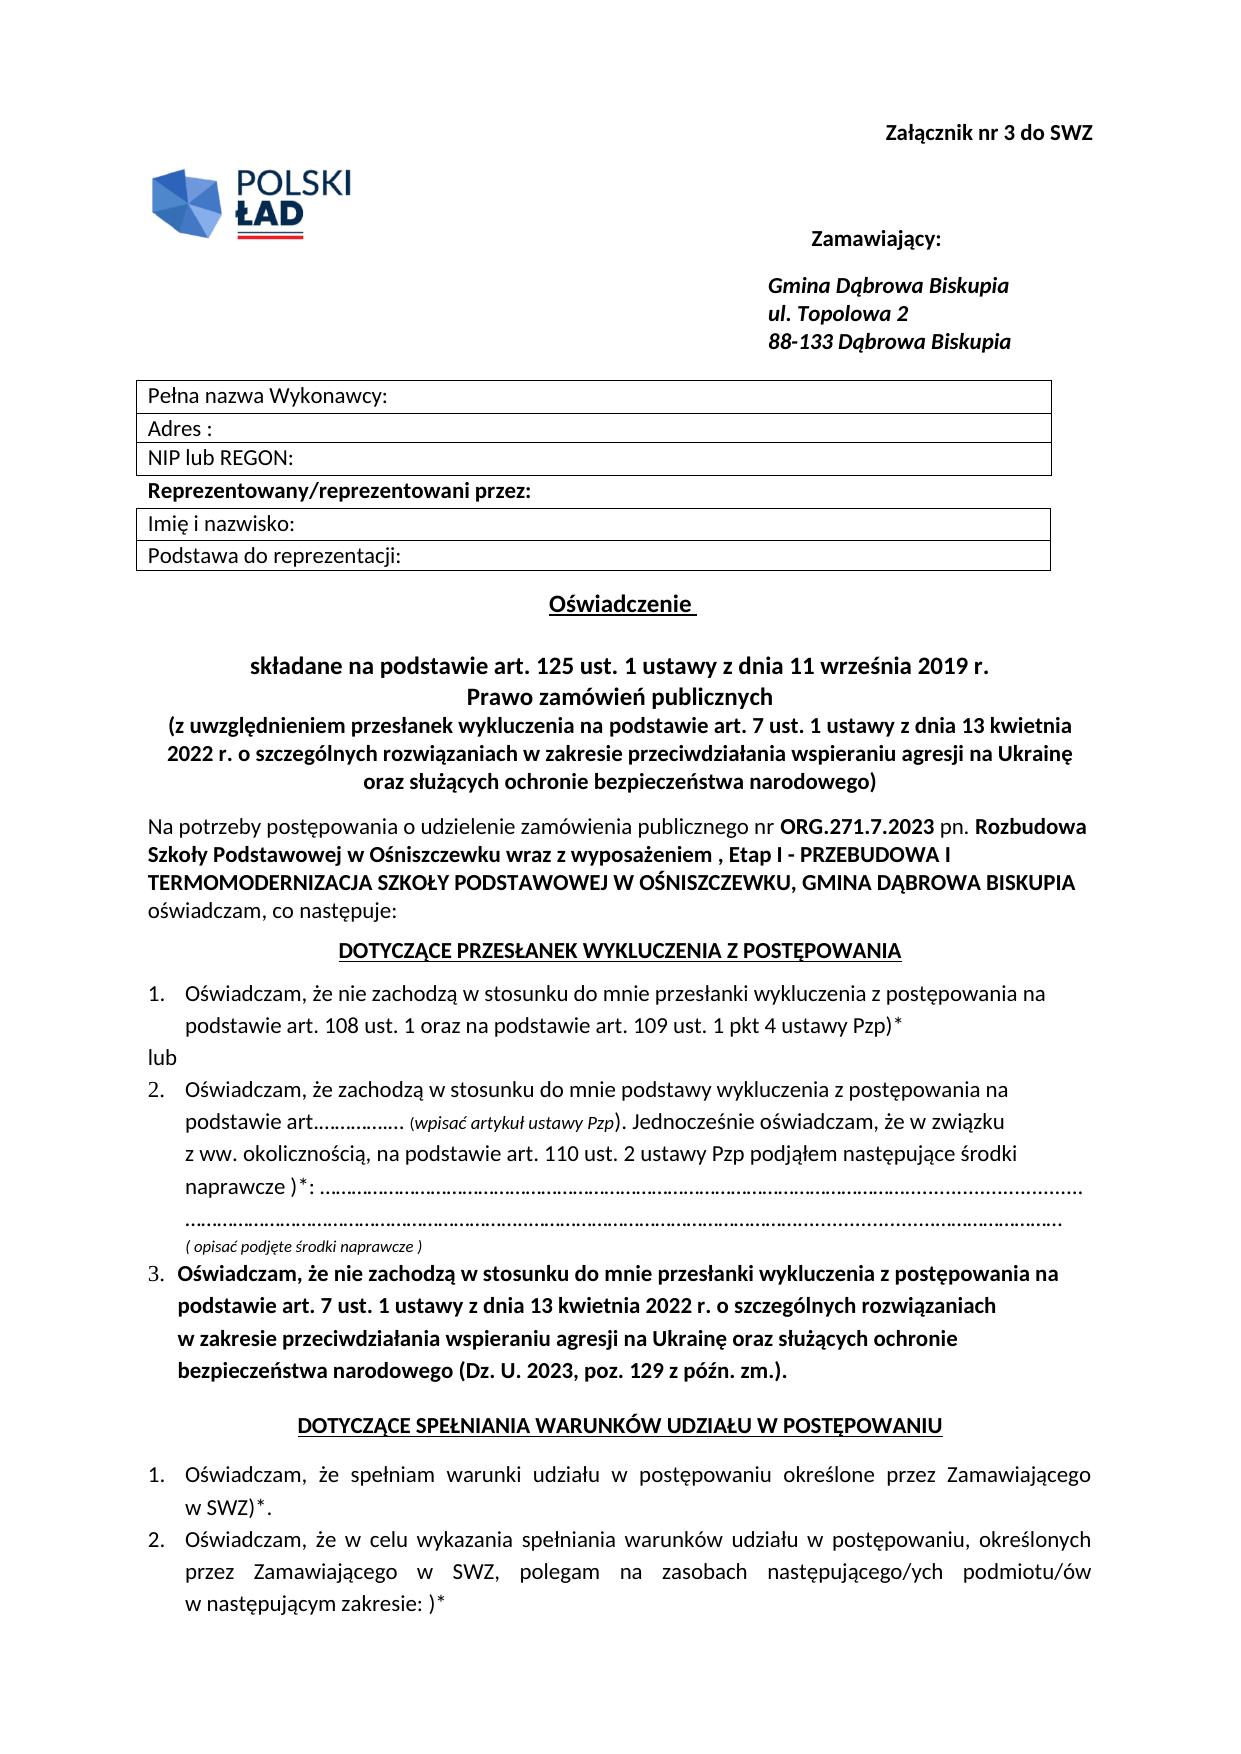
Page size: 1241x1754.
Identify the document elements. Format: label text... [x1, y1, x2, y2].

picture [147, 165, 362, 247]
text ( opisać podjęte środki naprawcze ) [185, 1236, 1093, 1256]
table_header Pełna nazwa Wykonawcy: [137, 381, 1051, 413]
table_cell NIP lub REGON: [137, 443, 1051, 475]
text lub [148, 1043, 1093, 1071]
text oświadczam, co następuje: [148, 896, 1093, 924]
text Gmina Dąbrowa Biskupia [768, 271, 1093, 299]
table_cell Adres : [137, 414, 1051, 442]
text Na potrzeby postępowania o udzielenie zamówienia publicznego nr ORG.271.7.2023 pn. Rozbudowa Szkoły Podstawowej w Ośniszczewku wraz z wyposażeniem , Etap I - PRZEBUDOWA I TERMOMODERNIZACJA SZKOŁY PODSTAWOWEJ W OŚNISZCZEWKU, GMINA DĄBROWA BISKUPIA [148, 812, 1093, 896]
list Oświadczam, że nie zachodzą w stosunku do mnie przesłanki wykluczenia z postępowania na podstawie art. 7 ust. 1 ustawy z dnia 13 kwietnia 2022 r. o szczególnych rozwiązaniach w zakresie przeciwdziałania wspieraniu agresji na Ukrainę oraz służących ochronie bezpieczeństwa narodowego (Dz. U. 2023, poz. 129 z późn. zm.). [148, 1259, 1093, 1384]
text ul. Topolowa 2 [768, 299, 1093, 327]
list Oświadczam, że zachodzą w stosunku do mnie podstawy wykluczenia z postępowania na podstawie art.………….… (wpisać artykuł ustawy Pzp). Jednocześnie oświadczam, że w związku z ww. okolicznością, na podstawie art. 110 ust. 2 ustawy Pzp podjąłem następujące środki naprawcze )*: …………………………………………………………………………………………………............................... [148, 1075, 1093, 1200]
list Oświadczam, że spełniam warunki udziału w postępowaniu określone przez Zamawiającego w SWZ)*. [148, 1460, 1093, 1521]
text Załącznik nr 3 do SWZ [148, 118, 1093, 146]
text DOTYCZĄCE SPEŁNIANIA WARUNKÓW UDZIAŁU W POSTĘPOWANIU [148, 1412, 1093, 1439]
list Oświadczam, że w celu wykazania spełniania warunków udziału w postępowaniu, określonych przez Zamawiającego w SWZ, polegam na zasobach następującego/ych podmiotu/ów w następującym zakresie: )* [148, 1525, 1093, 1617]
text Prawo zamówień publicznych (z uwzględnieniem przesłanek wykluczenia na podstawie art. 7 ust. 1 ustawy z dnia 13 kwietnia 2022 r. o szczególnych rozwiązaniach w zakresie przeciwdziałania wspieraniu agresji na Ukrainę oraz służących ochronie bezpieczeństwa narodowego) [148, 681, 1093, 795]
text Reprezentowany/reprezentowani przez: [148, 476, 585, 504]
text 88-133 Dąbrowa Biskupia [768, 327, 1093, 355]
list Oświadczam, że nie zachodzą w stosunku do mnie przesłanki wykluczenia z postępowania na podstawie art. 108 ust. 1 oraz na podstawie art. 109 ust. 1 pkt 4 ustawy Pzp)* [148, 979, 1093, 1039]
text ………………………………………………………..……………………………………………........................…………………… [185, 1204, 1093, 1232]
text Oświadczenie [148, 588, 1093, 618]
table_cell Podstawa do reprezentacji: [137, 541, 1050, 570]
text DOTYCZĄCE PRZESŁANEK WYKLUCZENIA Z POSTĘPOWANIA [148, 937, 1093, 965]
table_header Imię i nazwisko: [137, 509, 1050, 540]
text Zamawiający: [148, 165, 1093, 252]
text składane na podstawie art. 125 ust. 1 ustawy z dnia 11 września 2019 r. [148, 650, 1093, 681]
